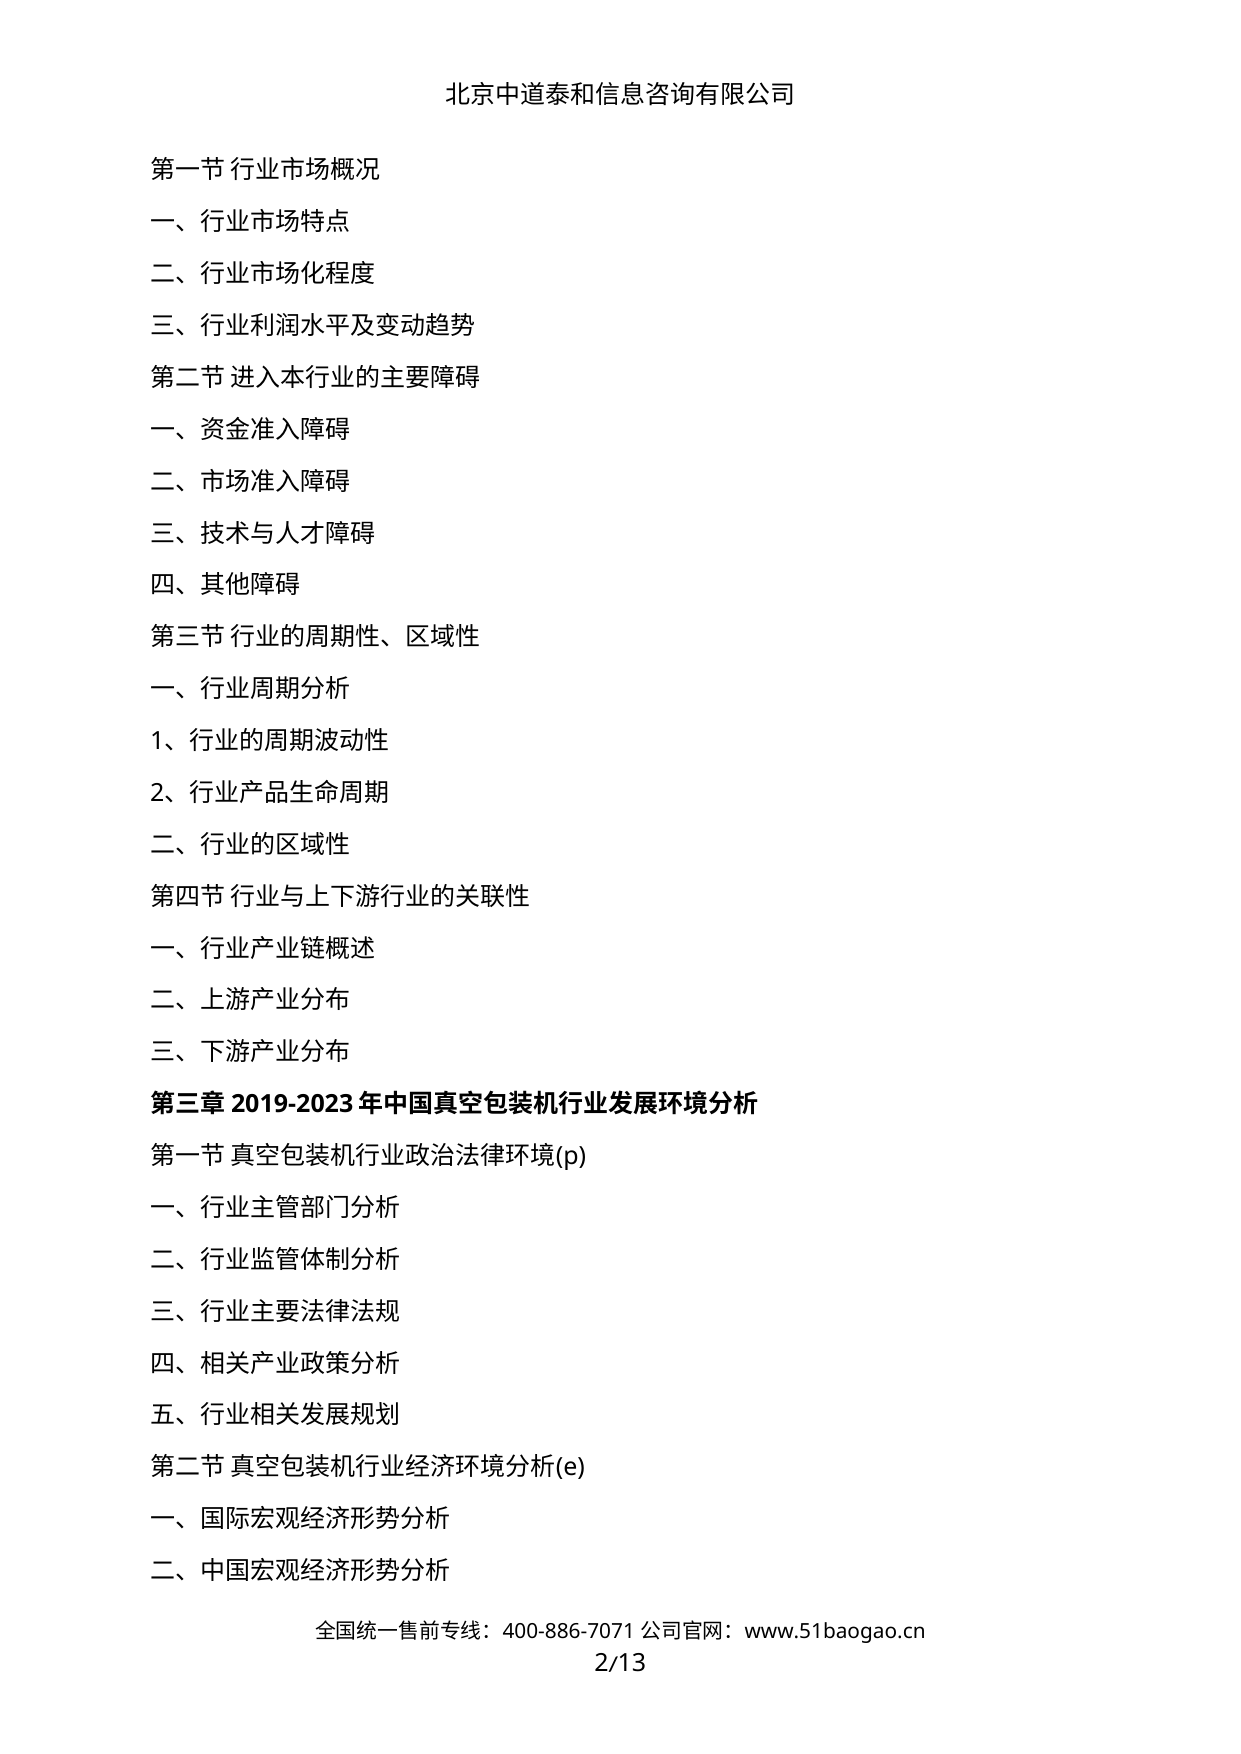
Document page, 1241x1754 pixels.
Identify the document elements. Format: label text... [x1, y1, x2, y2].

text 四、相关产业政策分析 [150, 1343, 1090, 1379]
text 三、行业利润水平及变动趋势 [150, 306, 1090, 342]
text 二、中国宏观经济形势分析 [150, 1551, 1090, 1587]
text 三、下游产业分布 [150, 1032, 1090, 1068]
text 二、上游产业分布 [150, 980, 1090, 1016]
text 1、行业的周期波动性 [150, 721, 1090, 757]
text 二、行业的区域性 [150, 824, 1090, 861]
text 五、行业相关发展规划 [150, 1395, 1090, 1431]
text 第四节 行业与上下游行业的关联性 [150, 876, 1090, 912]
text 第三章 2019-2023年中国真空包装机行业发展环境分析 [150, 1084, 1090, 1120]
text 一、行业主管部门分析 [150, 1187, 1090, 1224]
text 第二节 进入本行业的主要障碍 [150, 357, 1090, 394]
text 一、行业周期分析 [150, 669, 1090, 705]
text 二、市场准入障碍 [150, 461, 1090, 497]
text 一、资金准入障碍 [150, 409, 1090, 446]
text 三、行业主要法律法规 [150, 1291, 1090, 1327]
text 三、技术与人才障碍 [150, 513, 1090, 549]
text 四、其他障碍 [150, 565, 1090, 601]
text 一、国际宏观经济形势分析 [150, 1499, 1090, 1535]
text 二、行业市场化程度 [150, 254, 1090, 290]
text 第一节 行业市场概况 [150, 150, 1090, 186]
text 一、行业市场特点 [150, 202, 1090, 238]
text 二、行业监管体制分析 [150, 1239, 1090, 1276]
text 第二节 真空包装机行业经济环境分析(e) [150, 1447, 1090, 1483]
text 2、行业产品生命周期 [150, 772, 1090, 809]
text 第三节 行业的周期性、区域性 [150, 617, 1090, 653]
text 一、行业产业链概述 [150, 928, 1090, 964]
text 第一节 真空包装机行业政治法律环境(p) [150, 1136, 1090, 1172]
